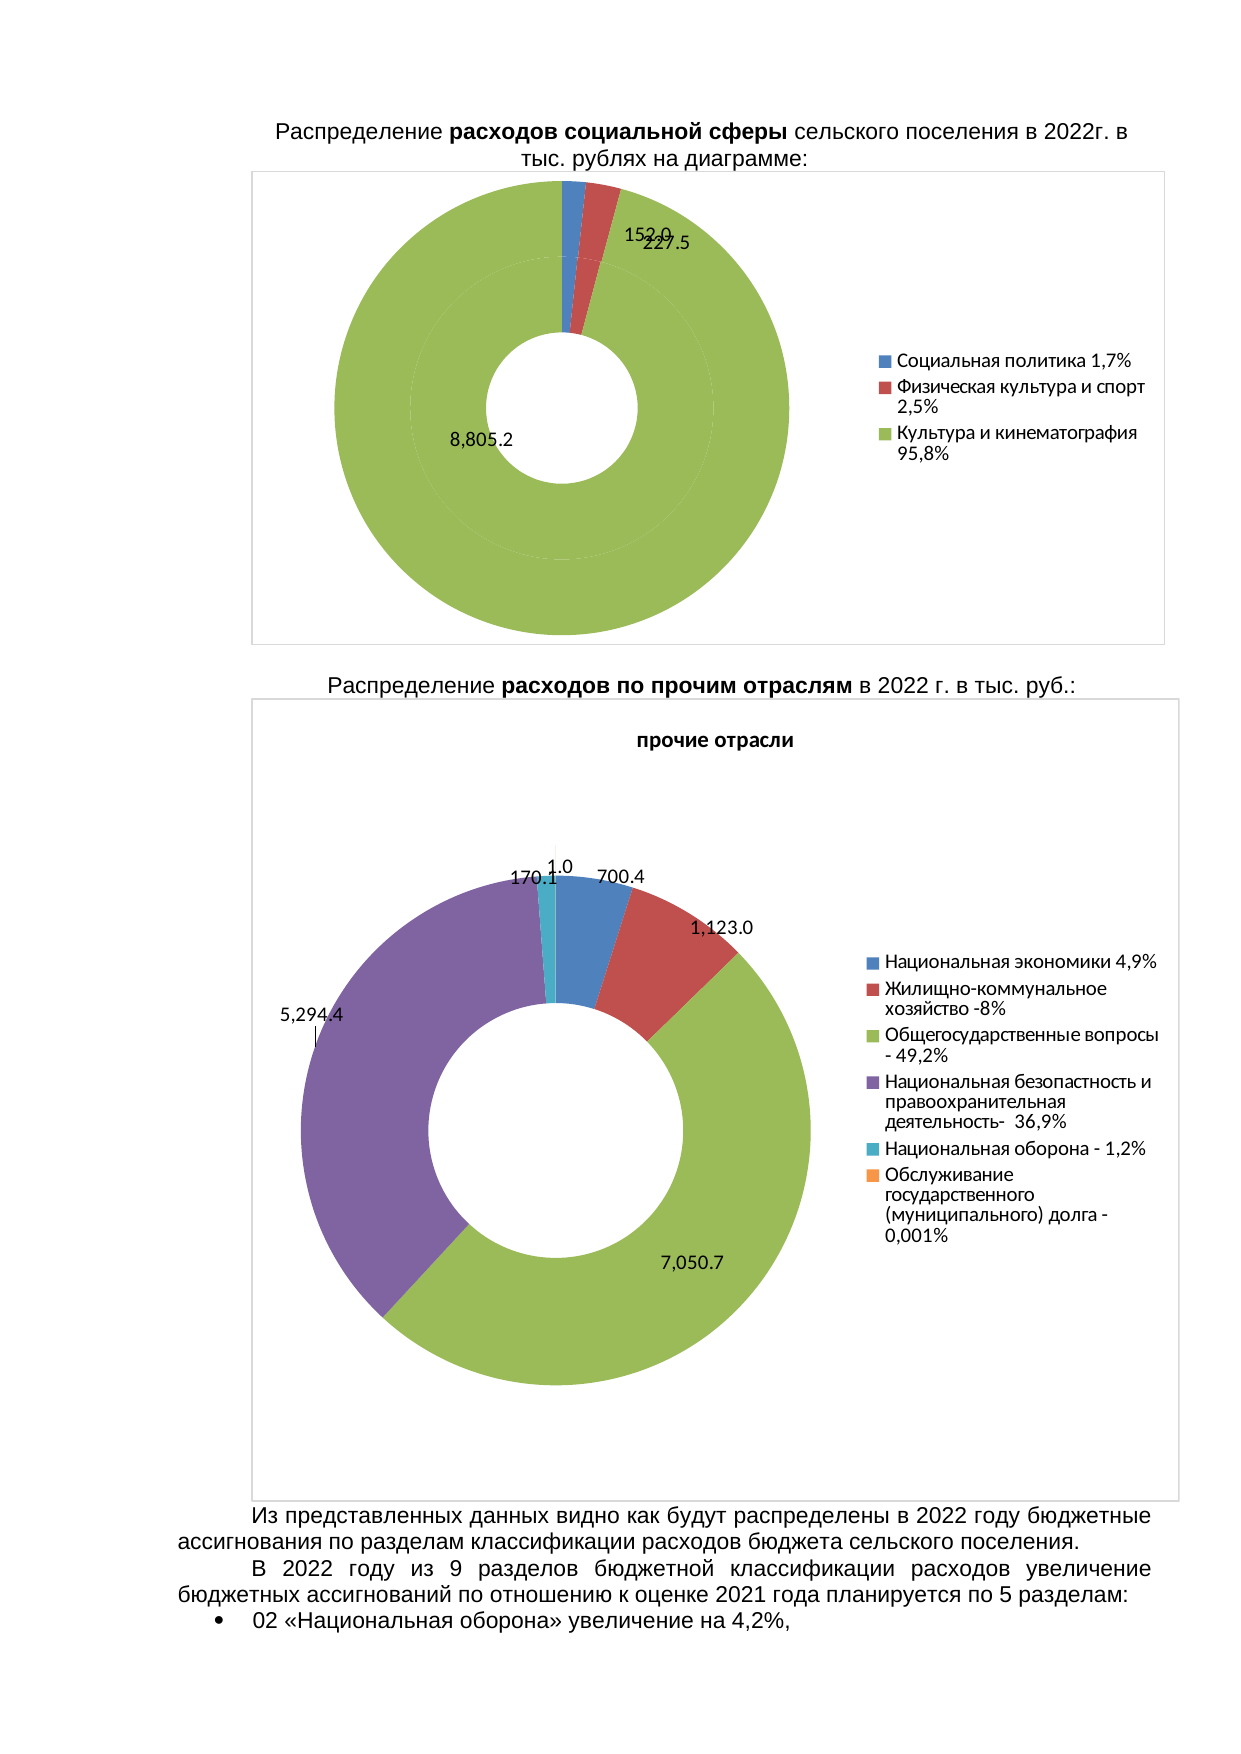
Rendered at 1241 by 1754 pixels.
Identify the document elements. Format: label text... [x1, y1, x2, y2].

list 02 «Национальная оборона» увеличение на 4,2%, [215, 1607, 1152, 1634]
text Распределение расходов по прочим отраслям в 2022 г. в тыс. руб.: [177, 672, 1152, 698]
text Распределение расходов социальной сферы сельского поселения в 2022г. в тыс. рублях на диаграмме: [177, 118, 1152, 171]
text Из представленных данных видно как будут распределены в 2022 году бюджетные ассигнования по разделам классификации расходов бюджета сельского поселения. [177, 1502, 1152, 1554]
text В 2022 году из 9 разделов бюджетной классификации расходов увеличение бюджетных ассигнований по отношению к оценке 2021 года планируется по 5 разделам: [177, 1554, 1152, 1607]
